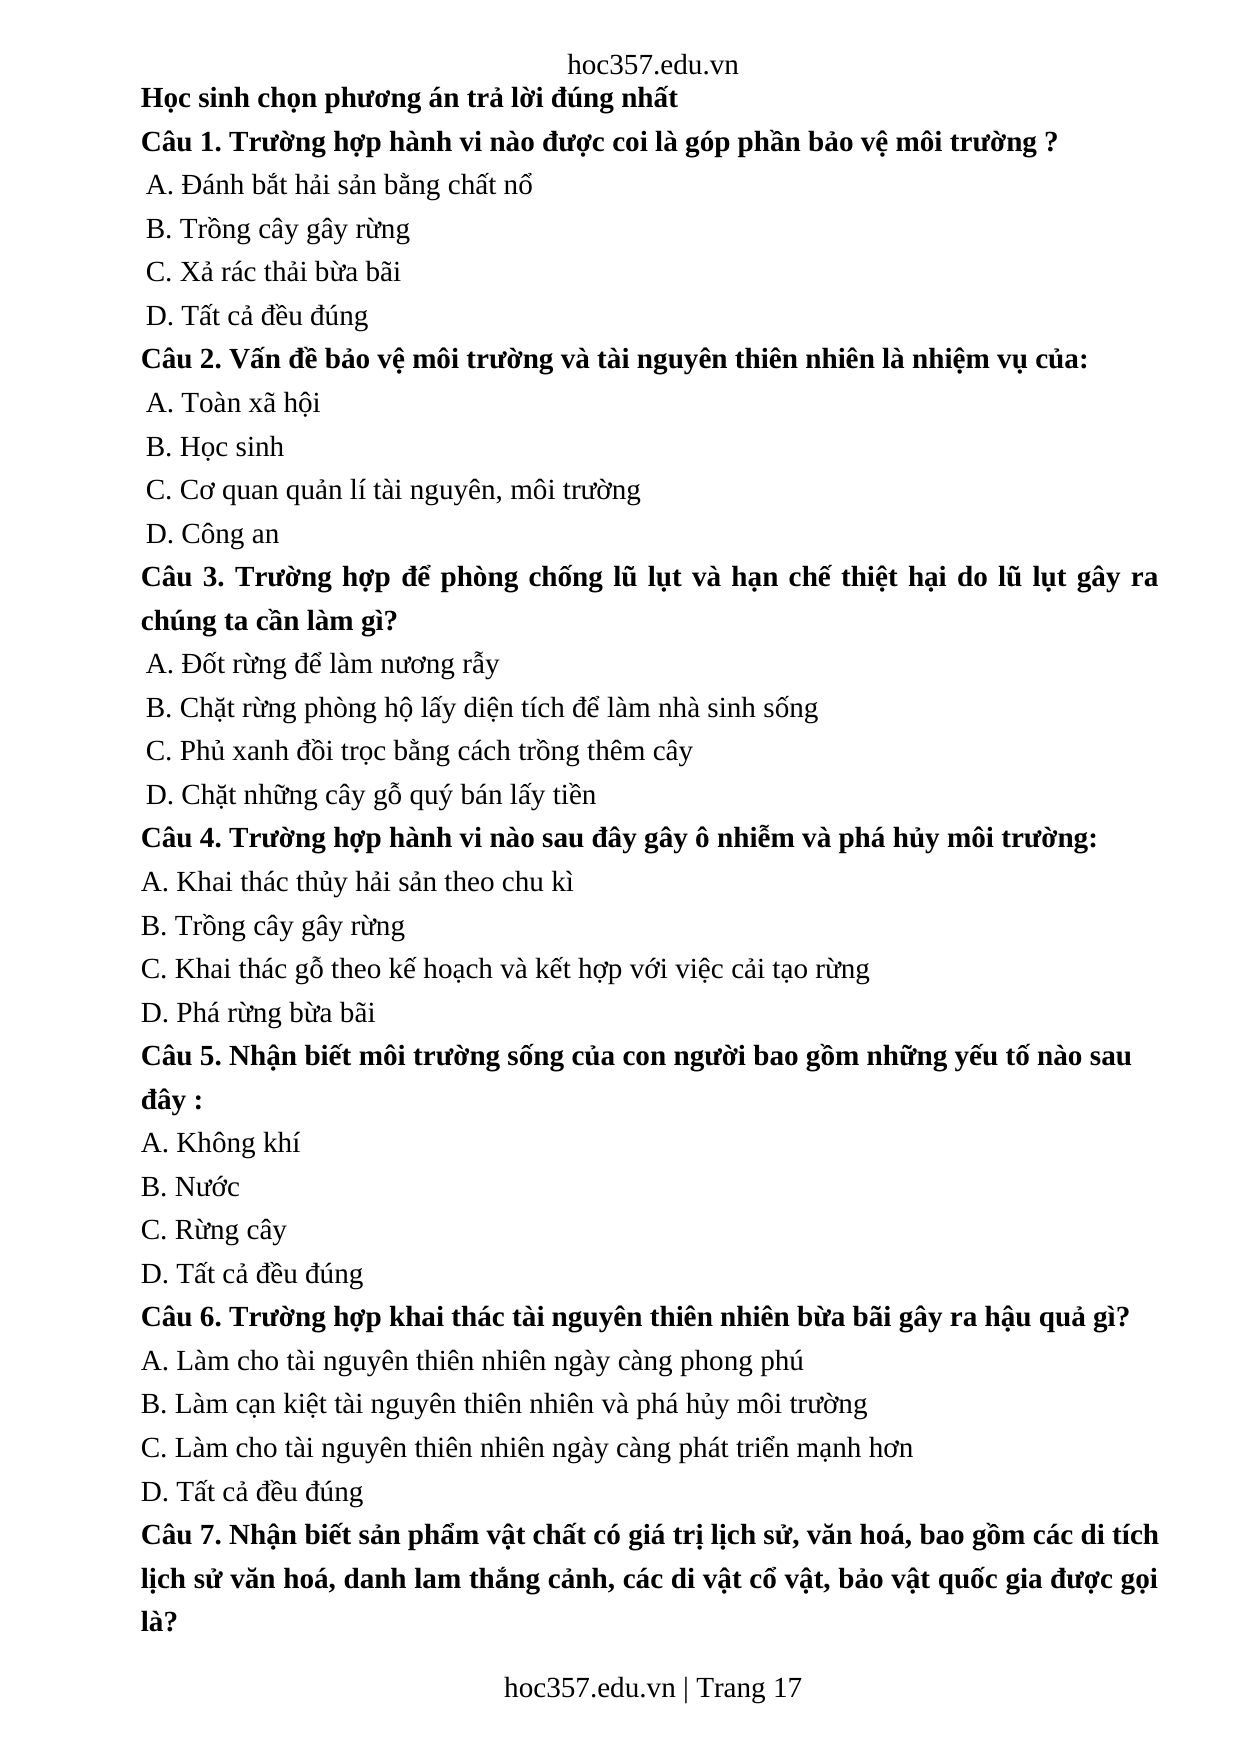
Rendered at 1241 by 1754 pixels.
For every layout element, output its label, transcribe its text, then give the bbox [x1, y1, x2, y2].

text Câu 7. Nhận biết sản phẩm vật chất có giá trị lịch sử, văn hoá, bao gồm các di tích lịch sử văn hoá, danh lam thắng cảnh, các di vật cổ vật, bảo vật quốc gia được gọi là? [141, 1517, 1160, 1638]
text A. Đốt rừng để làm nương rẫy [146, 646, 1160, 680]
text Câu 2. Vấn đề bảo vệ môi trường và tài nguyên thiên nhiên là nhiệm vụ của: [141, 342, 1160, 375]
text B. Nước C. Rừng cây [141, 1169, 1165, 1246]
text C. Phủ xanh đồi trọc bằng cách trồng thêm cây [146, 733, 1160, 767]
text A. Khai thác thủy hải sản theo chu kì B. Trồng cây gây rừng C. Khai thác gỗ theo kế hoạch và kết hợp với việc cải tạo rừng D. Phá rừng bừa bãi [141, 864, 1165, 1028]
text C. Cơ quan quản lí tài nguyên, môi trường [146, 472, 1160, 506]
text Học sinh chọn phương án trả lời đúng nhất [141, 80, 1165, 114]
text C. Xả rác thải bừa bãi [146, 254, 1160, 288]
text D. Chặt những cây gỗ quý bán lấy tiền [146, 777, 1160, 811]
text B. Học sinh [146, 429, 1160, 462]
text B. Chặt rừng phòng hộ lấy diện tích để làm nhà sinh sống [146, 690, 1160, 723]
text Câu 1. Trường hợp hành vi nào được coi là góp phần bảo vệ môi trường ? [141, 124, 1160, 157]
text D. Tất cả đều đúng [141, 1256, 1165, 1289]
text A. Làm cho tài nguyên thiên nhiên ngày càng phong phú B. Làm cạn kiệt tài nguyên thiên nhiên và phá hủy môi trường C. Làm cho tài nguyên thiên nhiên ngày càng phát triển mạnh hơn D. Tất cả đều đúng [141, 1343, 1165, 1507]
text D. Tất cả đều đúng [146, 298, 1160, 332]
text A. Toàn xã hội [146, 385, 1160, 419]
text Câu 4. Trường hợp hành vi nào sau đây gây ô nhiễm và phá hủy môi trường: [141, 821, 1165, 854]
text Câu 6. Trường hợp khai thác tài nguyên thiên nhiên bừa bãi gây ra hậu quả gì? [141, 1299, 1165, 1333]
text Câu 3. Trường hợp để phòng chống lũ lụt và hạn chế thiệt hại do lũ lụt gây ra chúng ta cần làm gì? [141, 559, 1160, 636]
text Câu 5. Nhận biết môi trường sống của con người bao gồm những yếu tố nào sau đây : [141, 1038, 1165, 1115]
text B. Trồng cây gây rừng [146, 211, 1160, 244]
text A. Đánh bắt hải sản bằng chất nổ [146, 167, 1160, 201]
text A. Không khí [141, 1125, 1165, 1159]
text D. Công an [146, 516, 1160, 549]
